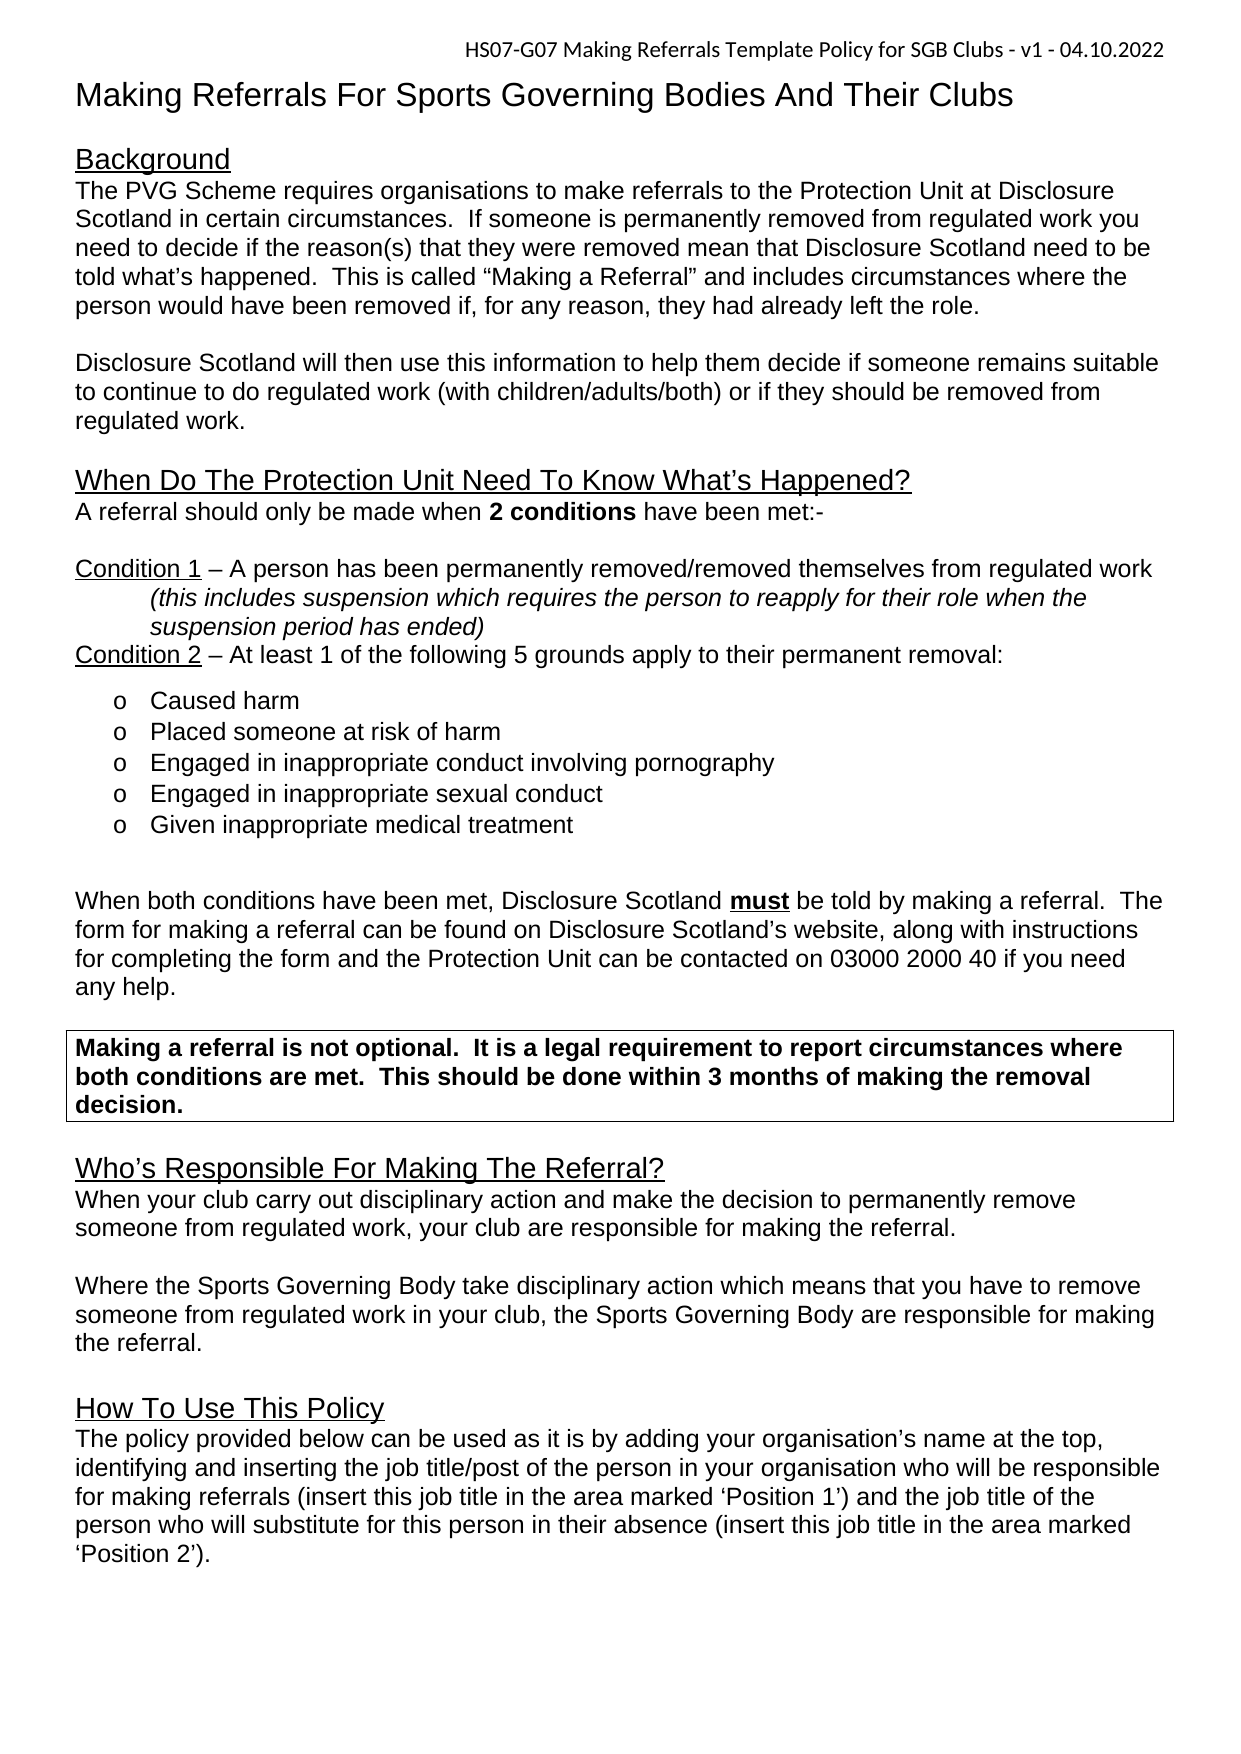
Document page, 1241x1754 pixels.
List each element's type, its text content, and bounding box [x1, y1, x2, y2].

text Background [75, 142, 1165, 176]
text The policy provided below can be used as it is by adding your organisation’s name at the top, identifying and inserting the job title/post of the person in your organisation who will be responsible for making referrals (insert this job title in the area marked ‘Position 1’) and the job title of the person who will substitute for this person in their absence (insert this job title in the area marked ‘Position 2’). [75, 1424, 1165, 1568]
list Engaged in inappropriate conduct involving pornography [112, 748, 1165, 779]
text A referral should only be made when 2 conditions have been met:- [75, 497, 1165, 526]
text When your club carry out disciplinary action and make the decision to permanently remove someone from regulated work, your club are responsible for making the referral. [75, 1184, 1165, 1242]
text When both conditions have been met, Disclosure Scotland must be told by making a referral. The form for making a referral can be found on Disclosure Scotland’s website, along with instructions for completing the form and the Protection Unit can be contacted on 03000 2000 40 if you need any help. [75, 886, 1165, 1001]
text The PVG Scheme requires organisations to make referrals to the Protection Unit at Disclosure Scotland in certain circumstances. If someone is permanently removed from regulated work you need to decide if the reason(s) that they were removed mean that Disclosure Scotland need to be told what’s happened. This is called “Making a Referral” and includes circumstances where the person would have been removed if, for any reason, they had already left the role. [75, 176, 1165, 319]
text Disclosure Scotland will then use this information to help them decide if someone remains suitable to continue to do regulated work (with children/adults/both) or if they should be removed from regulated work. [75, 348, 1165, 434]
text How To Use This Policy [75, 1391, 1165, 1424]
list Caused harm [112, 686, 1165, 717]
list Given inappropriate medical treatment [112, 810, 1165, 841]
text Condition 2 – At least 1 of the following 5 grounds apply to their permanent removal: [75, 641, 1165, 669]
text Who’s Responsible For Making The Referral? [75, 1151, 1165, 1184]
text Making a referral is not optional. It is a legal requirement to report circumstances where both conditions are met. This should be done within 3 months of making the removal decision. [67, 1031, 1173, 1121]
list Engaged in inappropriate sexual conduct [112, 779, 1165, 810]
text Condition 1 – A person has been permanently removed/removed themselves from regulated work (this includes suspension which requires the person to reapply for their role when the suspension period has ended) [75, 554, 1165, 641]
text Where the Sports Governing Body take disciplinary action which means that you have to remove someone from regulated work in your club, the Sports Governing Body are responsible for making the referral. [75, 1271, 1165, 1357]
text When Do The Protection Unit Need To Know What’s Happened? [75, 463, 1165, 497]
text Making Referrals For Sports Governing Bodies And Their Clubs [75, 75, 1165, 113]
list Placed someone at risk of harm [112, 717, 1165, 748]
